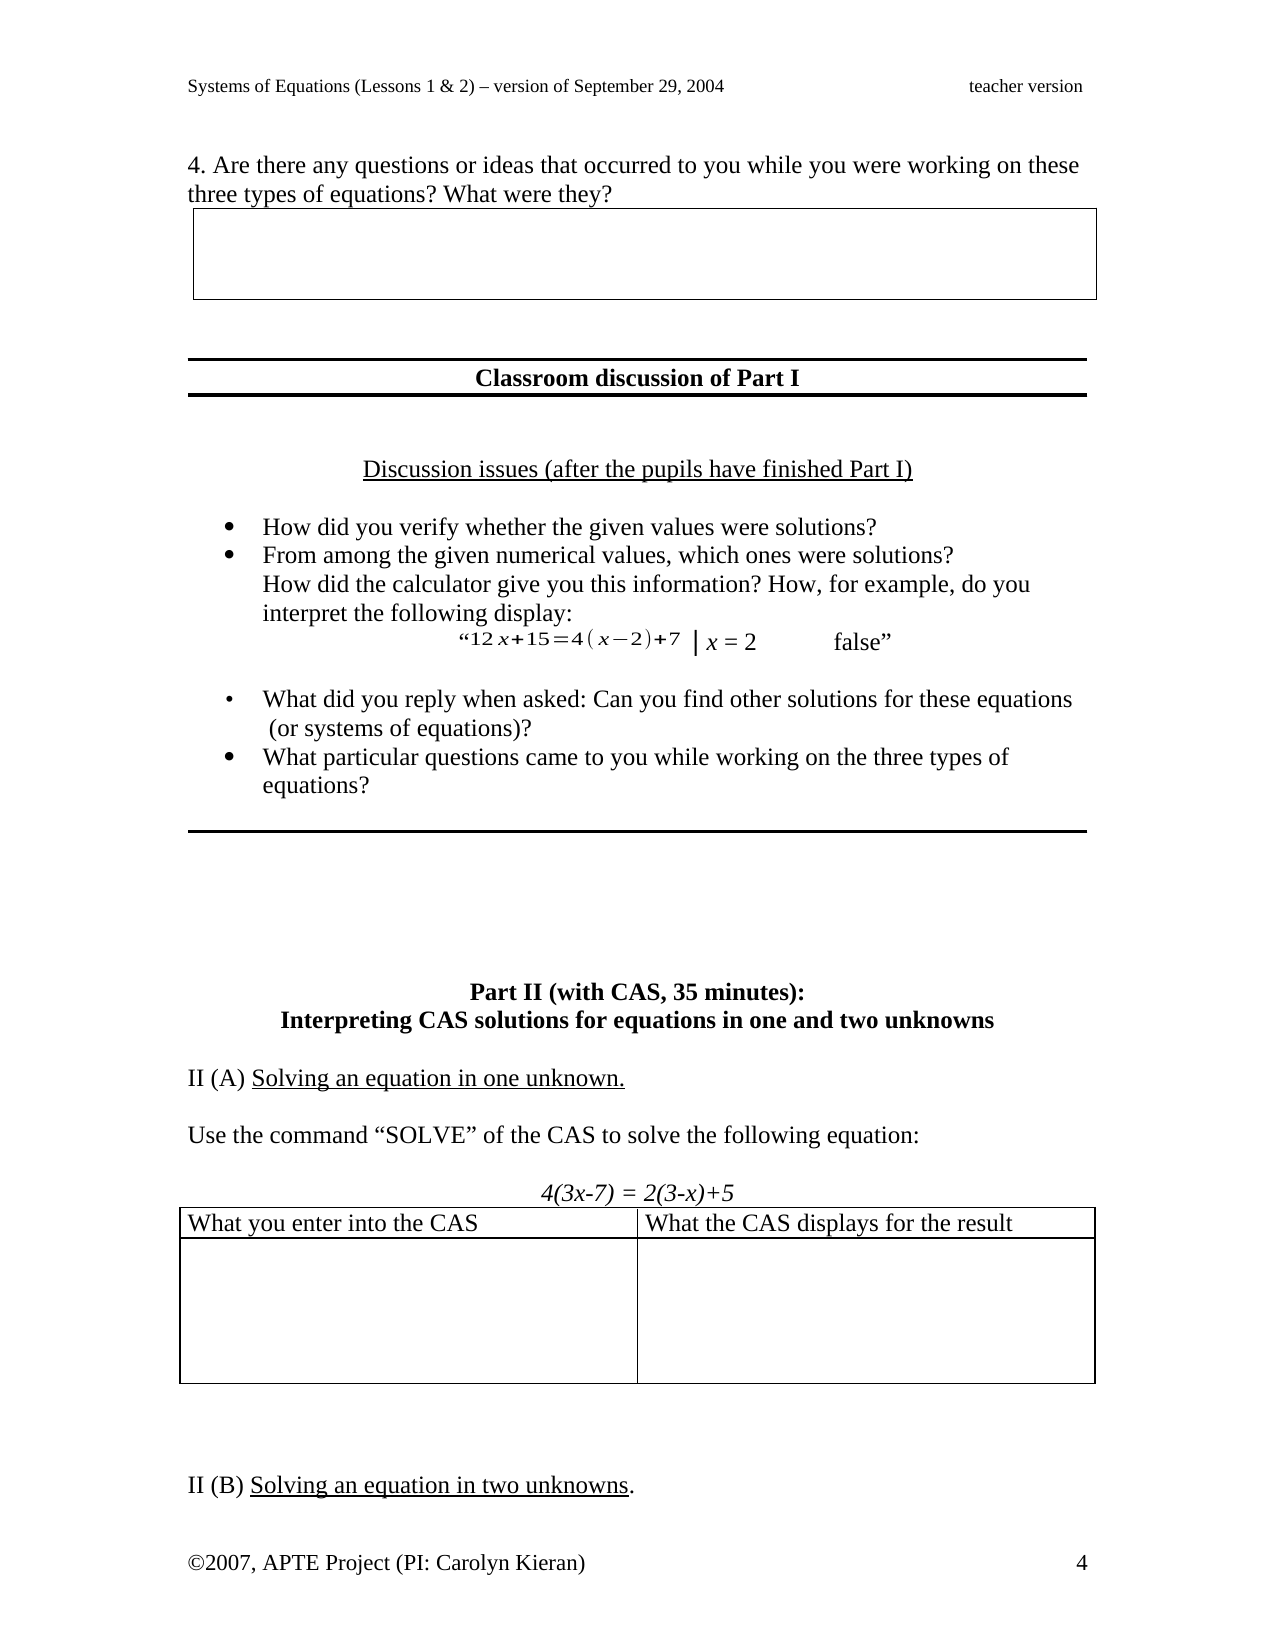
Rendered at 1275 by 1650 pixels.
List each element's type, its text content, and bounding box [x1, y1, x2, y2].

subtitle Discussion issues (after the pupils have finished Part I) [187, 454, 1087, 483]
list How did you verify whether the given values were solutions? [225, 512, 1087, 540]
text II (A) Solving an equation in one unknown. [187, 1063, 1087, 1092]
text interpret the following display: [225, 598, 1087, 627]
text 4. Are there any questions or ideas that occurred to you while you were working on these three types of equations? What were they? [187, 150, 1087, 207]
text 4(3x-7) = 2(3-x)+5 [187, 1178, 1087, 1207]
text (or systems of equations)? [187, 713, 1087, 742]
text Interpreting CAS solutions for equations in one and two unknowns [187, 1006, 1087, 1034]
text II (B) Solving an equation in two unknowns. [187, 1470, 1087, 1499]
text “ x = 2 false” [225, 627, 1087, 655]
table_header What you enter into the CAS [181, 1208, 637, 1237]
list From among the given numerical values, which ones were solutions? [225, 540, 1087, 569]
table_cell [638, 1239, 1094, 1382]
text Part II (with CAS, 35 minutes): [187, 977, 1087, 1006]
list What particular questions came to you while working on the three types of equations? [225, 742, 1087, 799]
table_cell [181, 1239, 637, 1382]
text How did the calculator give you this information? How, for example, do you [225, 569, 1087, 598]
table_header What the CAS displays for the result [638, 1208, 1094, 1237]
text Use the command “SOLVE” of the CAS to solve the following equation: [187, 1121, 1087, 1149]
text • What did you reply when asked: Can you find other solutions for these equations [187, 684, 1087, 713]
subtitle Classroom discussion of Part I [187, 359, 1087, 397]
